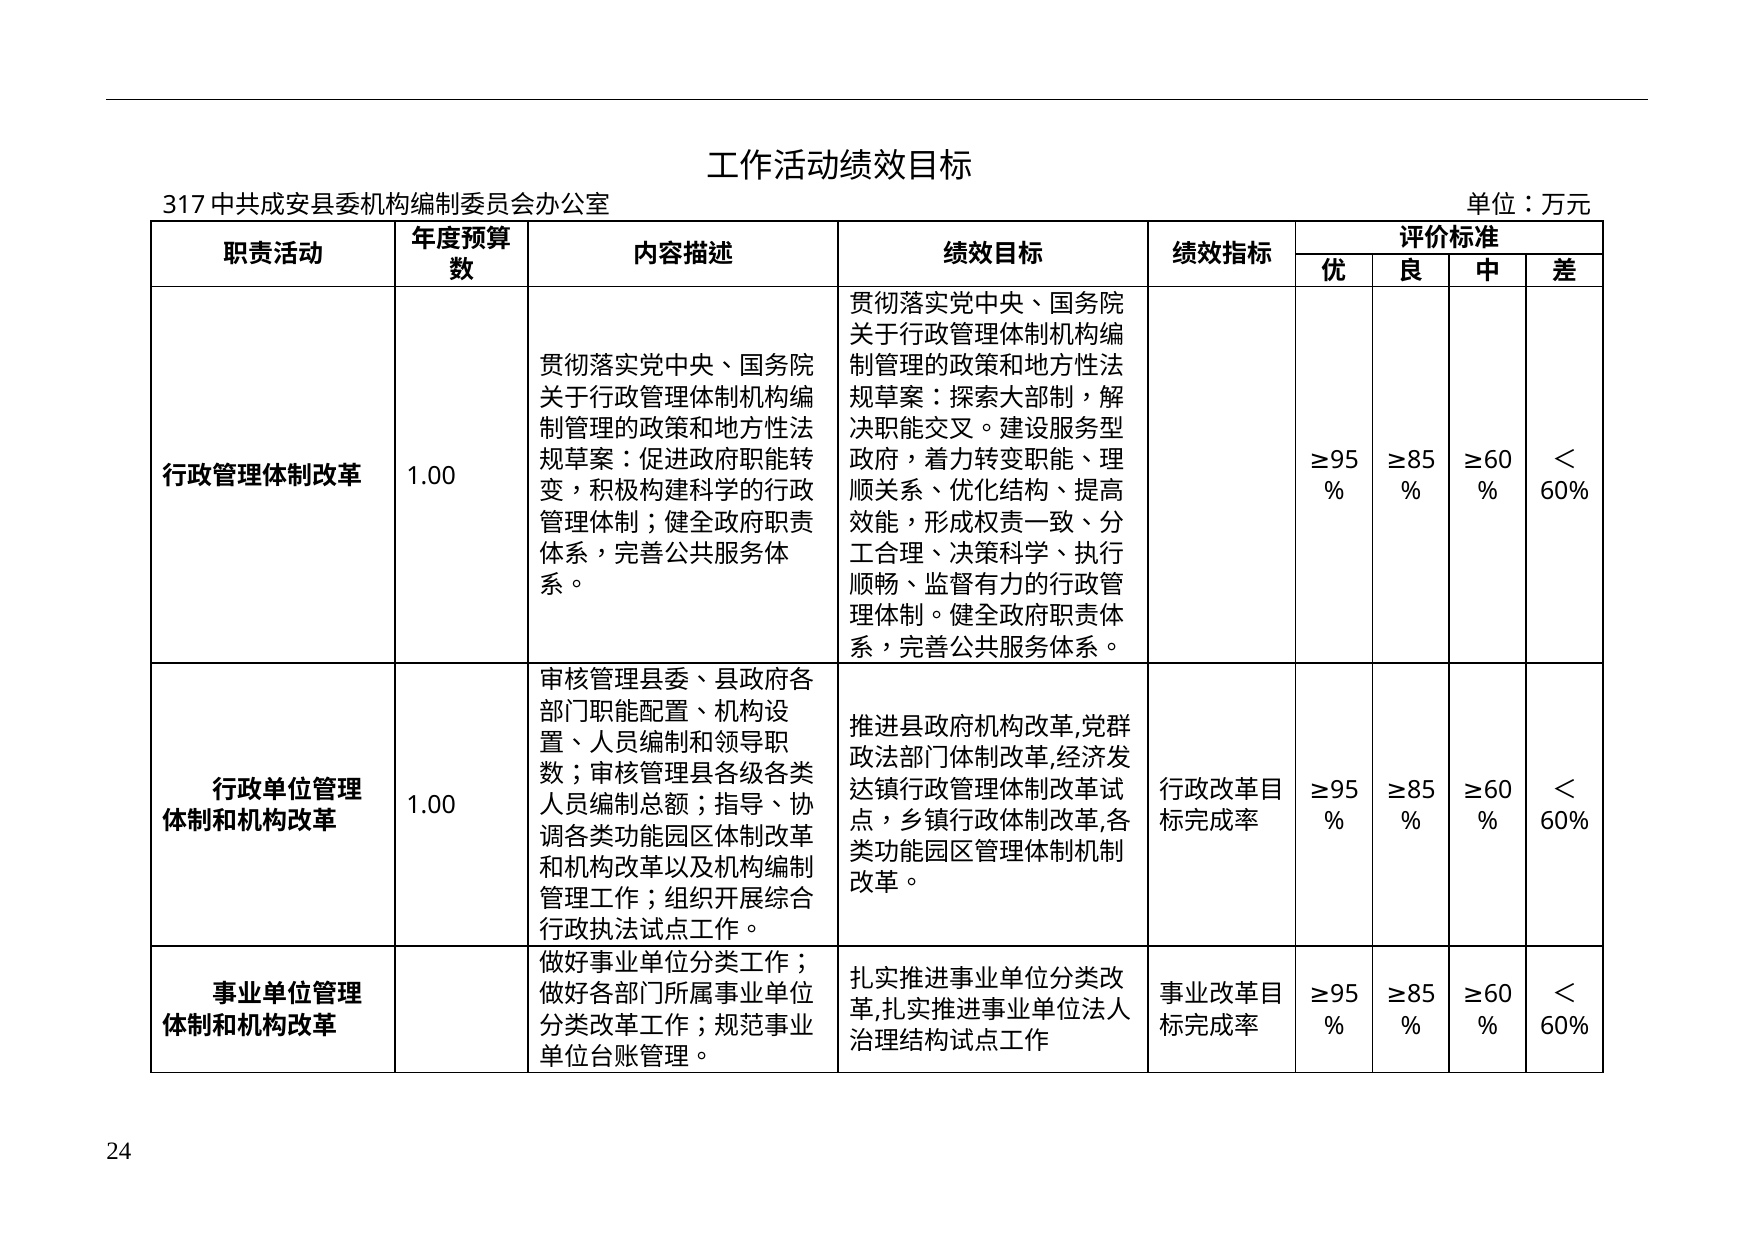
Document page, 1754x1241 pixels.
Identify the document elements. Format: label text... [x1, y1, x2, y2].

table_cell [1149, 287, 1295, 662]
table_cell ≥60% [1450, 287, 1525, 662]
table_cell 事业单位管理体制和机构改革 [152, 947, 394, 1072]
table_cell 1.00 [396, 664, 527, 945]
table_cell ≥95% [1296, 664, 1372, 945]
table_cell 扎实推进事业单位分类改革,扎实推进事业单位法人治理结构试点工作 [839, 947, 1147, 1072]
table_cell ≥85% [1373, 947, 1448, 1072]
table_cell 评价标准 [1296, 222, 1602, 253]
table_cell ＜60% [1527, 947, 1602, 1072]
table_cell ＜60% [1527, 664, 1602, 945]
table_cell 贯彻落实党中央、国务院关于行政管理体制机构编制管理的政策和地方性法规草案：探索大部制，解决职能交叉。建设服务型政府，着力转变职能、理顺关系、优化结构、提高效能，形成权责一致、分工合理、决策科学、执行顺畅、监督有力的行政管理体制。健全政府职责体系，完善公共服务体系。 [839, 287, 1147, 662]
table_cell 良 [1373, 255, 1448, 286]
table_header 单位：万元 [1296, 189, 1602, 220]
table_cell 行政改革目标完成率 [1149, 664, 1295, 945]
table_cell 绩效目标 [839, 222, 1147, 286]
table_cell 职责活动 [152, 222, 394, 286]
table_cell ≥85% [1373, 287, 1448, 662]
table_cell ≥95% [1296, 287, 1372, 662]
table_cell 内容描述 [529, 222, 837, 286]
table_cell 行政单位管理体制和机构改革 [152, 664, 394, 945]
table_cell ≥60% [1450, 947, 1525, 1072]
table_cell 优 [1296, 255, 1372, 286]
table_cell 绩效指标 [1149, 222, 1295, 286]
table_cell ＜60% [1527, 287, 1602, 662]
table_cell 审核管理县委、县政府各部门职能配置、机构设置、人员编制和领导职数；审核管理县各级各类人员编制总额；指导、协调各类功能园区体制改革和机构改革以及机构编制管理工作；组织开展综合行政执法试点工作。 [529, 664, 837, 945]
table_cell 推进县政府机构改革,党群政法部门体制改革,经济发达镇行政管理体制改革试点，乡镇行政体制改革,各类功能园区管理体制机制改革。 [839, 664, 1147, 945]
table_cell 行政管理体制改革 [152, 287, 394, 662]
text 工作活动绩效目标 [106, 142, 1648, 187]
table_cell [396, 947, 527, 1072]
table_cell 事业改革目标完成率 [1149, 947, 1295, 1072]
table_cell 年度预算数 [396, 222, 527, 286]
table_cell 1.00 [396, 287, 527, 662]
table_cell 差 [1527, 255, 1602, 286]
table_cell 做好事业单位分类工作；做好各部门所属事业单位分类改革工作；规范事业单位台账管理。 [529, 947, 837, 1072]
table_cell 贯彻落实党中央、国务院关于行政管理体制机构编制管理的政策和地方性法规草案：促进政府职能转变，积极构建科学的行政管理体制；健全政府职责体系，完善公共服务体系。 [529, 287, 837, 662]
table_cell ≥85% [1373, 664, 1448, 945]
table_cell ≥95% [1296, 947, 1372, 1072]
table_cell 中 [1450, 255, 1525, 286]
table_header 317中共成安县委机构编制委员会办公室 [152, 189, 1295, 220]
table_cell ≥60% [1450, 664, 1525, 945]
